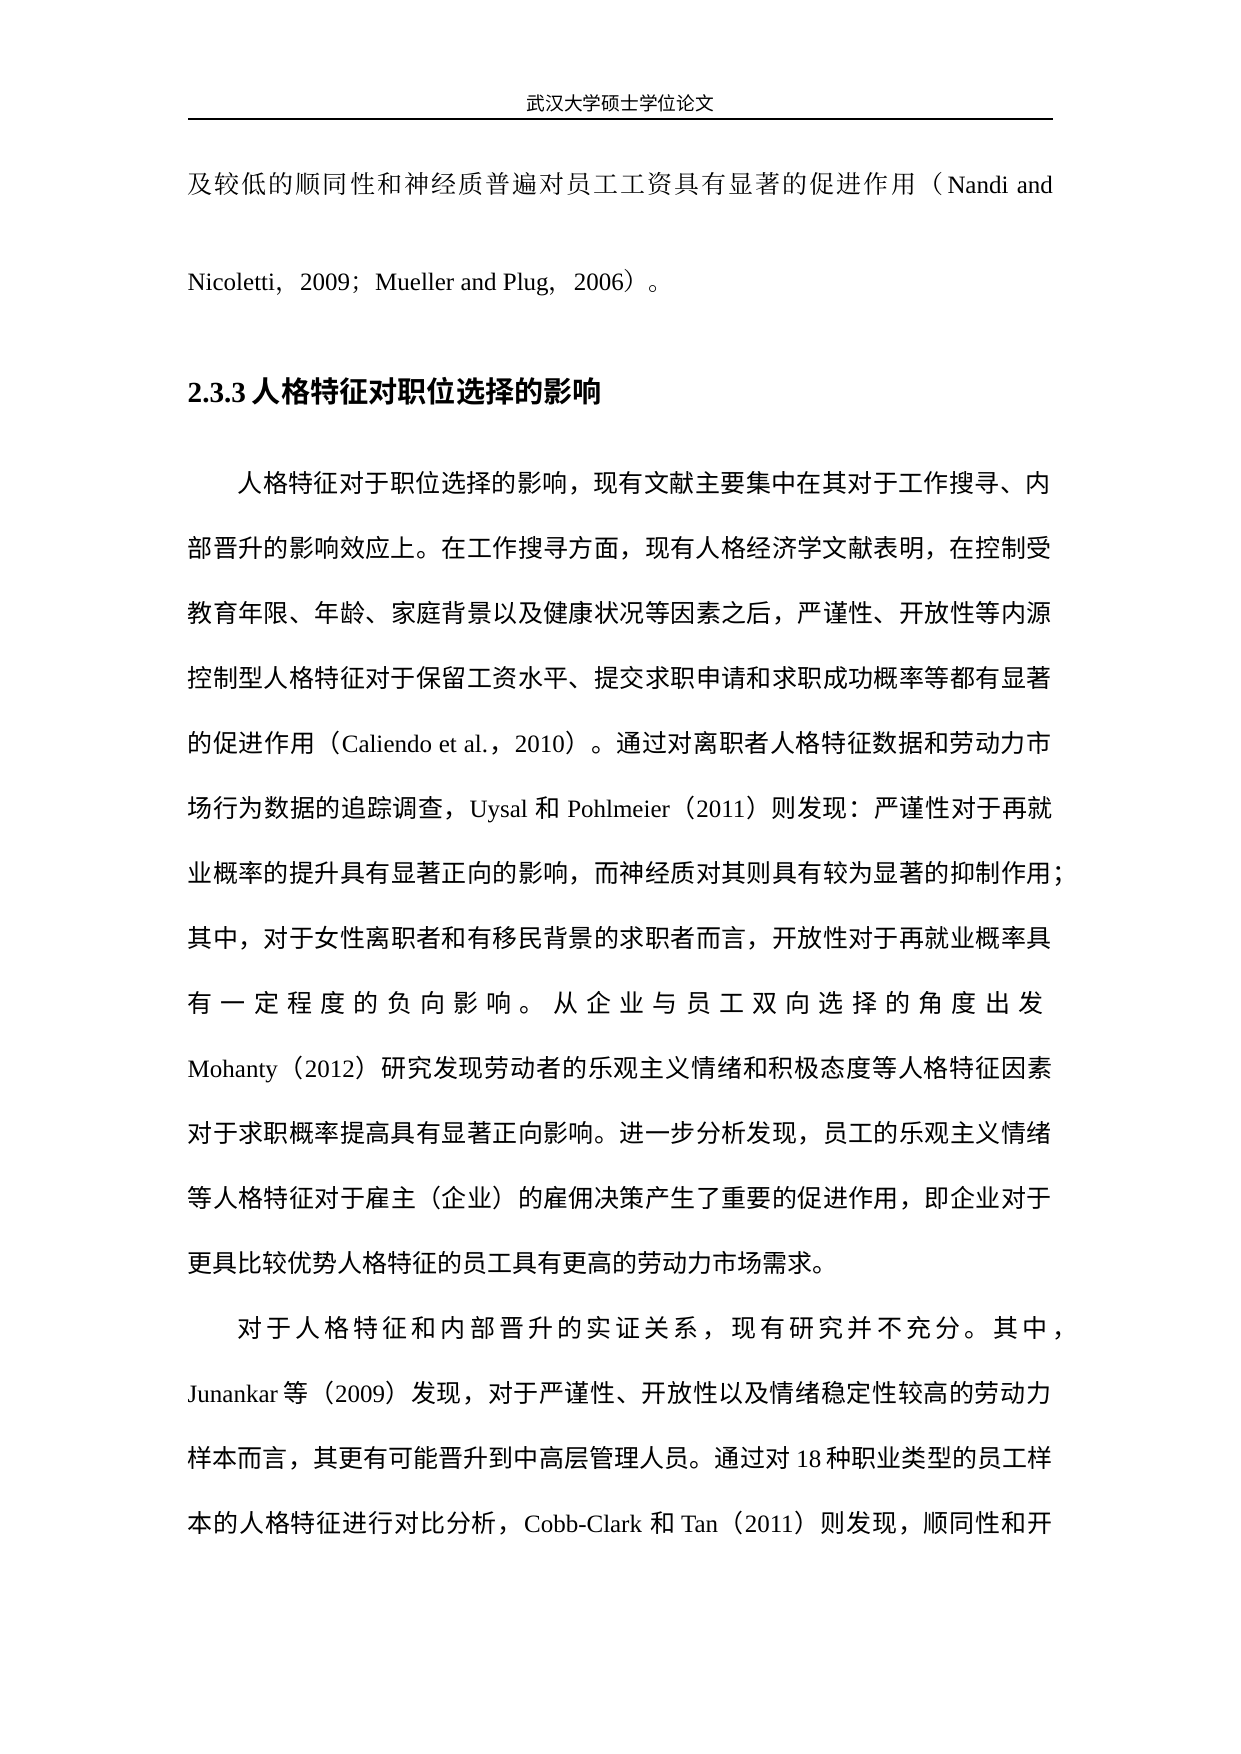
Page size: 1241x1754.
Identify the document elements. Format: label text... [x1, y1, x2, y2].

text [187, 150, 1053, 312]
text 人格特征对于职位选择的影响，现有文献主要集中在其对于工作搜寻、内部晋升的影响效应上。在工作搜寻方面，现有人格经济学文献表明，在控制受教育年限、年龄、家庭背景以及健康状况等因素之后，严谨性、开放性等内源控制型人格特征对于保留工资水平、提交求职申请和求职成功概率等都有显著的促进作用（Caliendo et al.，2010）。通过对离职者人格特征数据和劳动力市场行为数据的追踪调查，Uysal 和 Pohlmeier（2011）则发现：严谨性对于再就业概率的提升具有显著正向的影响，而神经质对其则具有较为显著的抑制作用；其中，对于女性离职者和有移民背景的求职者而言，开放性对于再就业概率具有一定程度的负向影响。从企业与员工双向选择的角度出发，Mohanty（2012）研究发现劳动者的乐观主义情绪和积极态度等人格特征因素对于求职概率提高具有显著正向影响。进一步分析发现，员工的乐观主义情绪等人格特征对于雇主（企业）的雇佣决策产生了重要的促进作用，即企业对于更具比较优势人格特征的员工具有更高的劳动力市场需求。 [187, 449, 1053, 1294]
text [187, 1294, 1053, 1554]
subtitle 2.3.3人格特征对职位选择的影响 [187, 357, 1053, 422]
